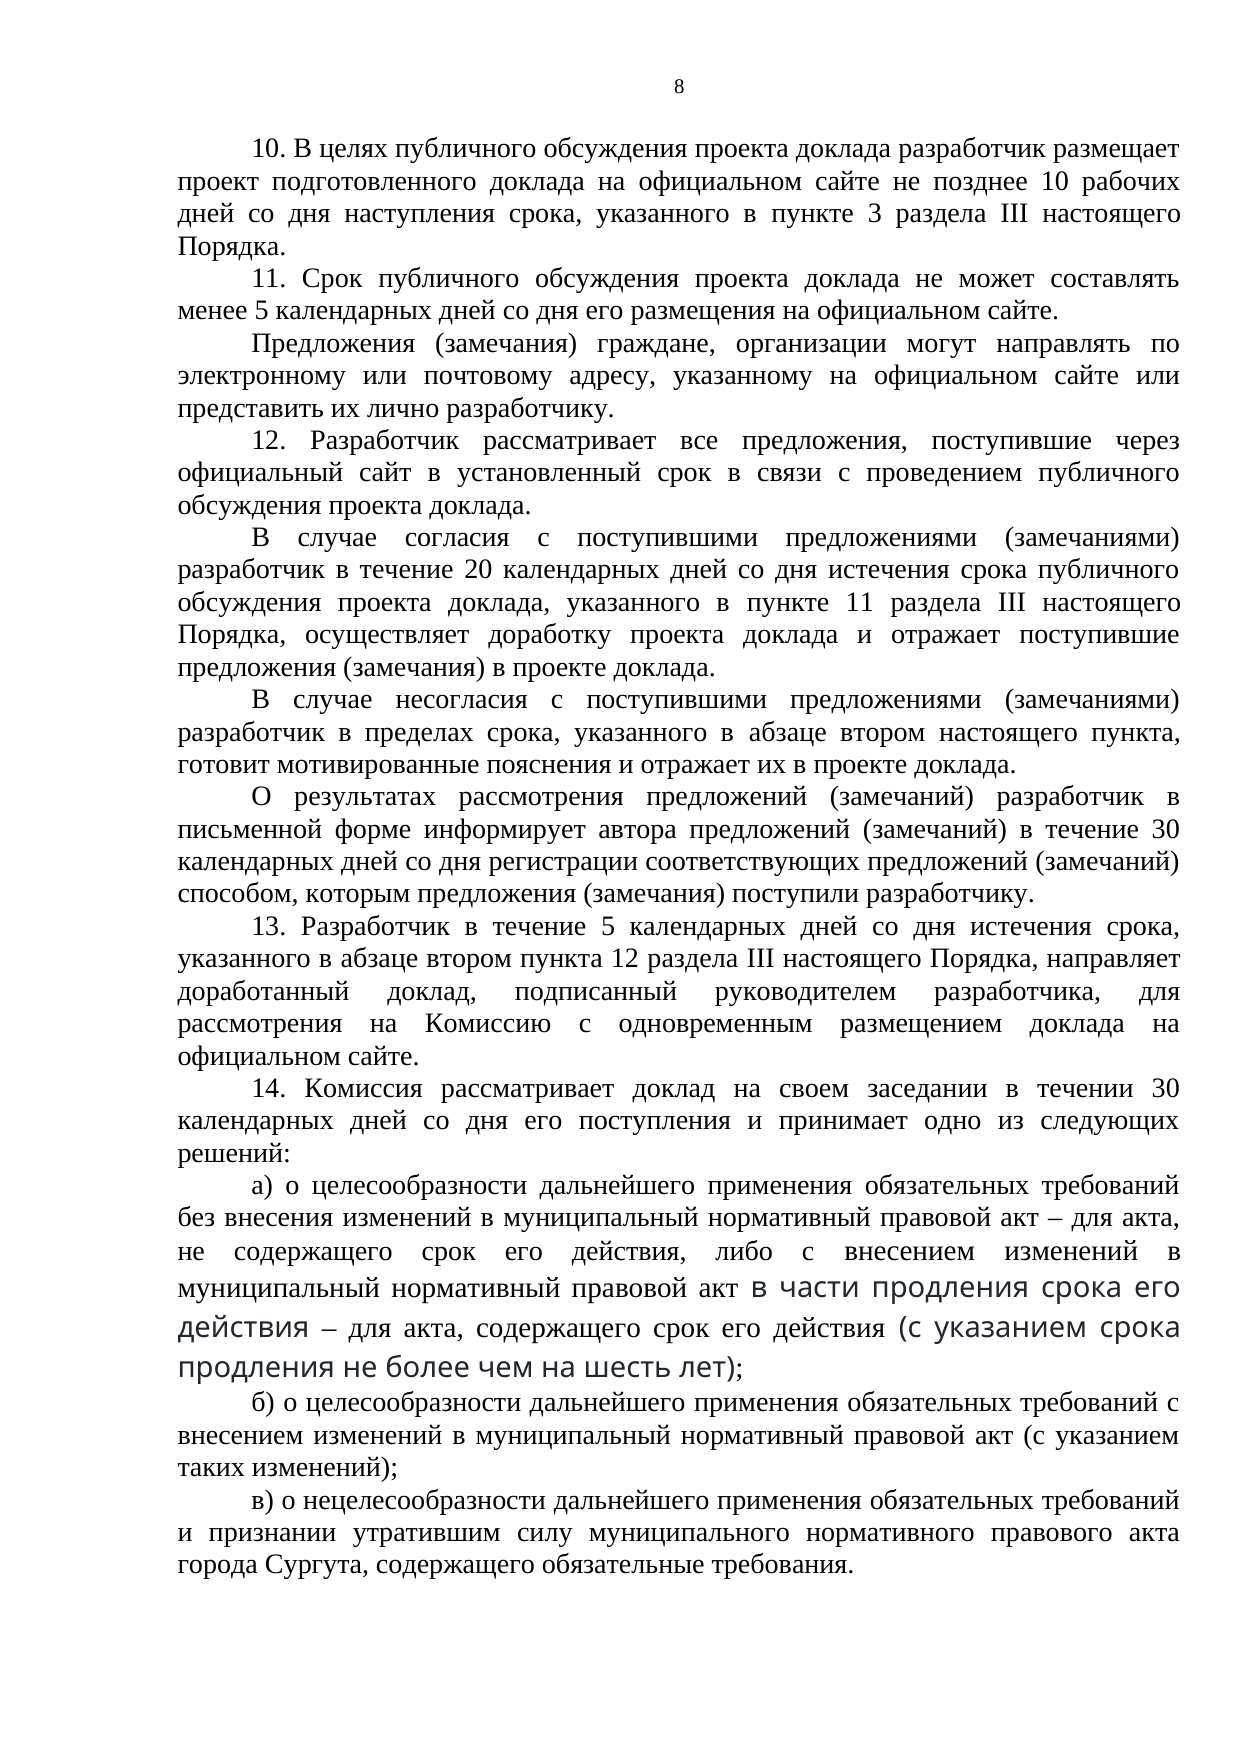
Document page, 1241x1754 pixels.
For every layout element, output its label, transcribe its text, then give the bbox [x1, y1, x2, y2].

text Предложения (замечания) граждане, организации могут направлять по электронному или почтовому адресу, указанному на официальном сайте или представить их лично разработчику. [177, 326, 1181, 423]
text В случае несогласия с поступившими предложениями (замечаниями) разработчик в пределах срока, указанного в абзаце втором настоящего пункта, готовит мотивированные пояснения и отражает их в проекте доклада. [177, 682, 1181, 779]
text О результатах рассмотрения предложений (замечаний) разработчик в письменной форме информирует автора предложений (замечаний) в течение 30 календарных дней со дня регистрации соответствующих предложений (замечаний) способом, которым предложения (замечания) поступили разработчику. [177, 779, 1181, 909]
text 12. Разработчик рассматривает все предложения, поступившие через официальный сайт в установленный срок в связи с проведением публичного обсуждения проекта доклада. [177, 423, 1181, 520]
text В случае согласия с поступившими предложениями (замечаниями) разработчик в течение 20 календарных дней со дня истечения срока публичного обсуждения проекта доклада, указанного в пункте 11 раздела III настоящего Порядка, осуществляет доработку проекта доклада и отражает поступившие предложения (замечания) в проекте доклада. [177, 520, 1181, 682]
text 14. Комиссия рассматривает доклад на своем заседании в течении 30 календарных дней со дня его поступления и принимает одно из следующих решений: [177, 1071, 1181, 1168]
text 11. Срок публичного обсуждения проекта доклада не может составлять менее 5 календарных дней со дня его размещения на официальном сайте. [177, 261, 1181, 326]
text 10. В целях публичного обсуждения проекта доклада разработчик размещает проект подготовленного доклада на официальном сайте не позднее 10 рабочих дней со дня наступления срока, указанного в пункте 3 раздела III настоящего Порядка. [177, 131, 1181, 261]
text 13. Разработчик в течение 5 календарных дней со дня истечения срока, указанного в абзаце втором пункта 12 раздела III настоящего Порядка, направляет доработанный доклад, подписанный руководителем разработчика, для рассмотрения на Комиссию с одновременным размещением доклада на официальном сайте. [177, 909, 1181, 1071]
